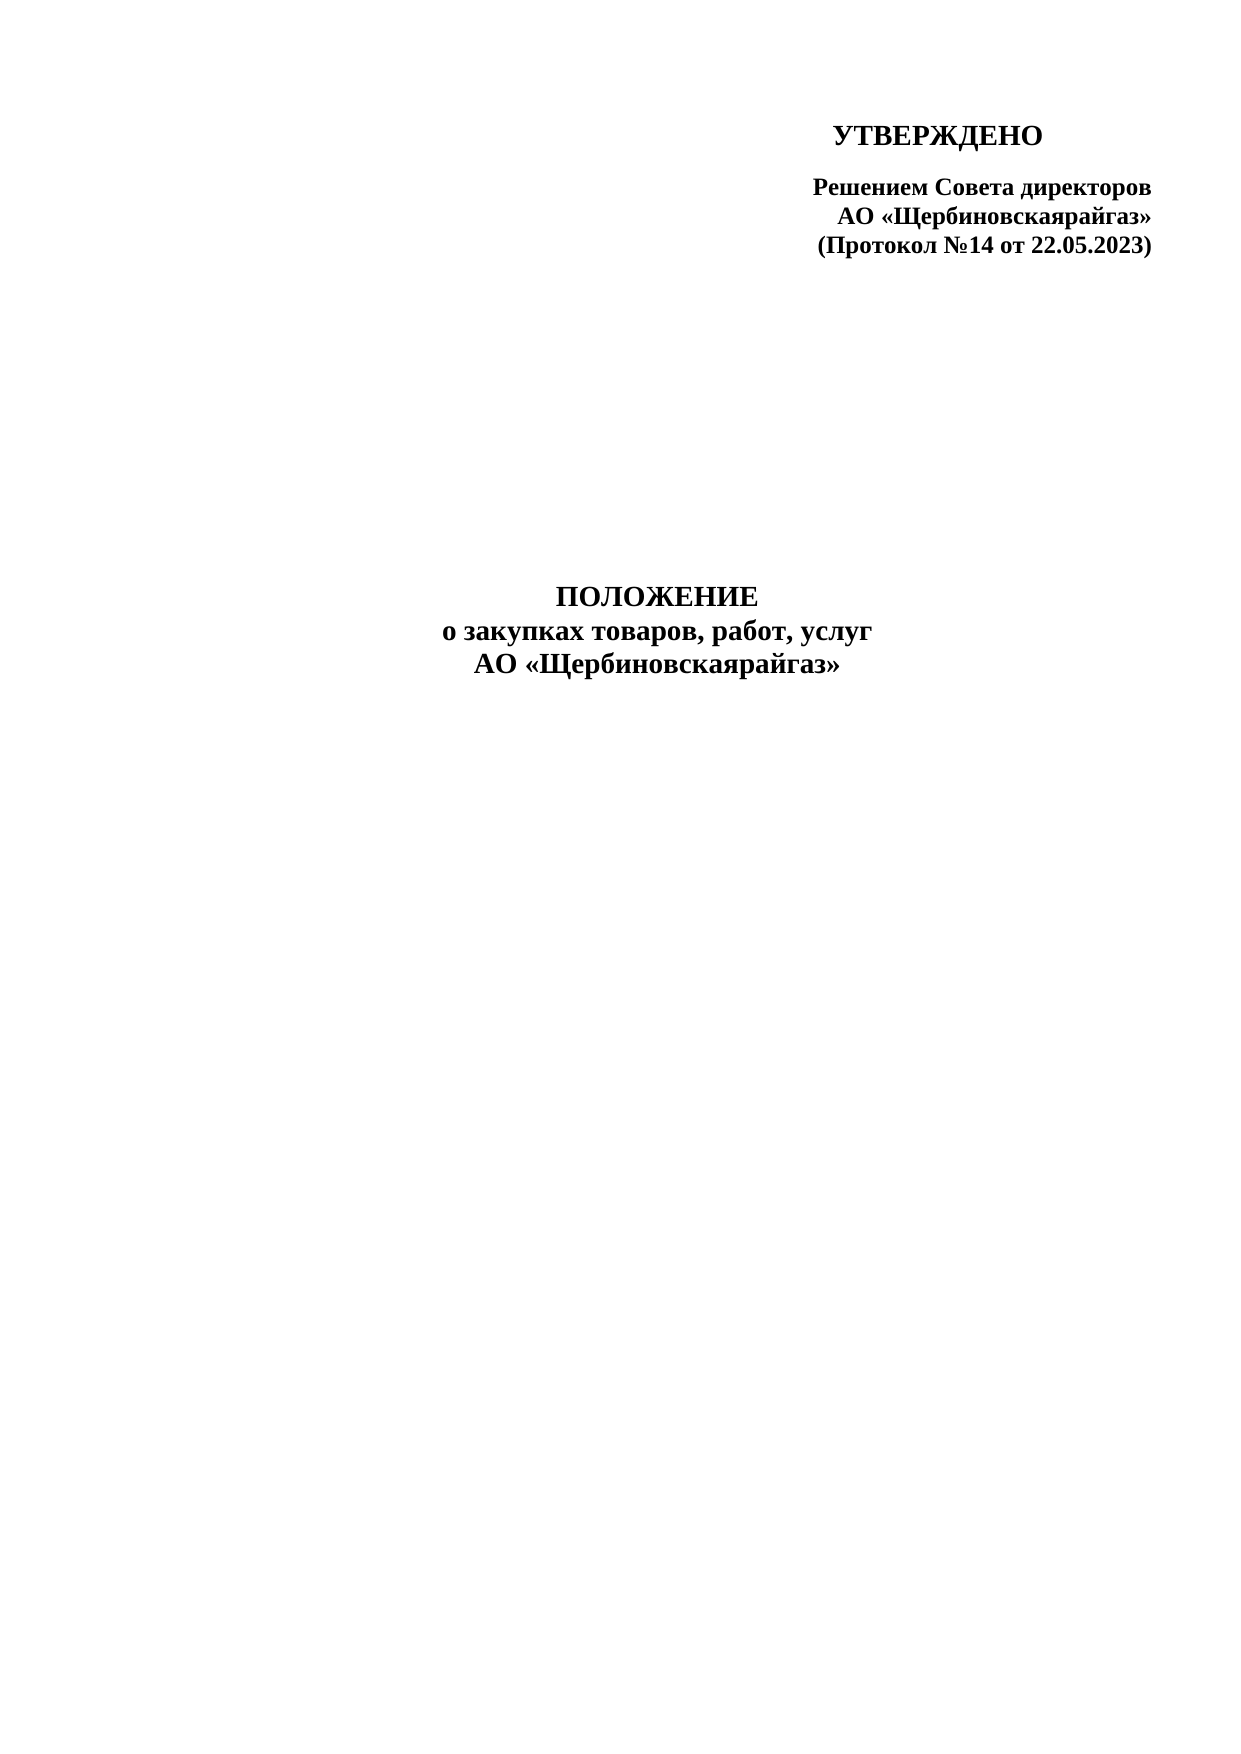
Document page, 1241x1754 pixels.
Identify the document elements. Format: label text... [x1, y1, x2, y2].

text АО «Щербиновскаярайгаз» [724, 201, 1152, 230]
text (Протокол №14 от 22.05.2023) [724, 230, 1152, 259]
text УТВЕРЖДЕНО [724, 118, 1152, 152]
text Решением Совета директоров [724, 172, 1152, 201]
text ПОЛОЖЕНИЕ о закупках товаров, работ, услуг АО «Щербиновскаярайгаз» [162, 579, 1152, 680]
